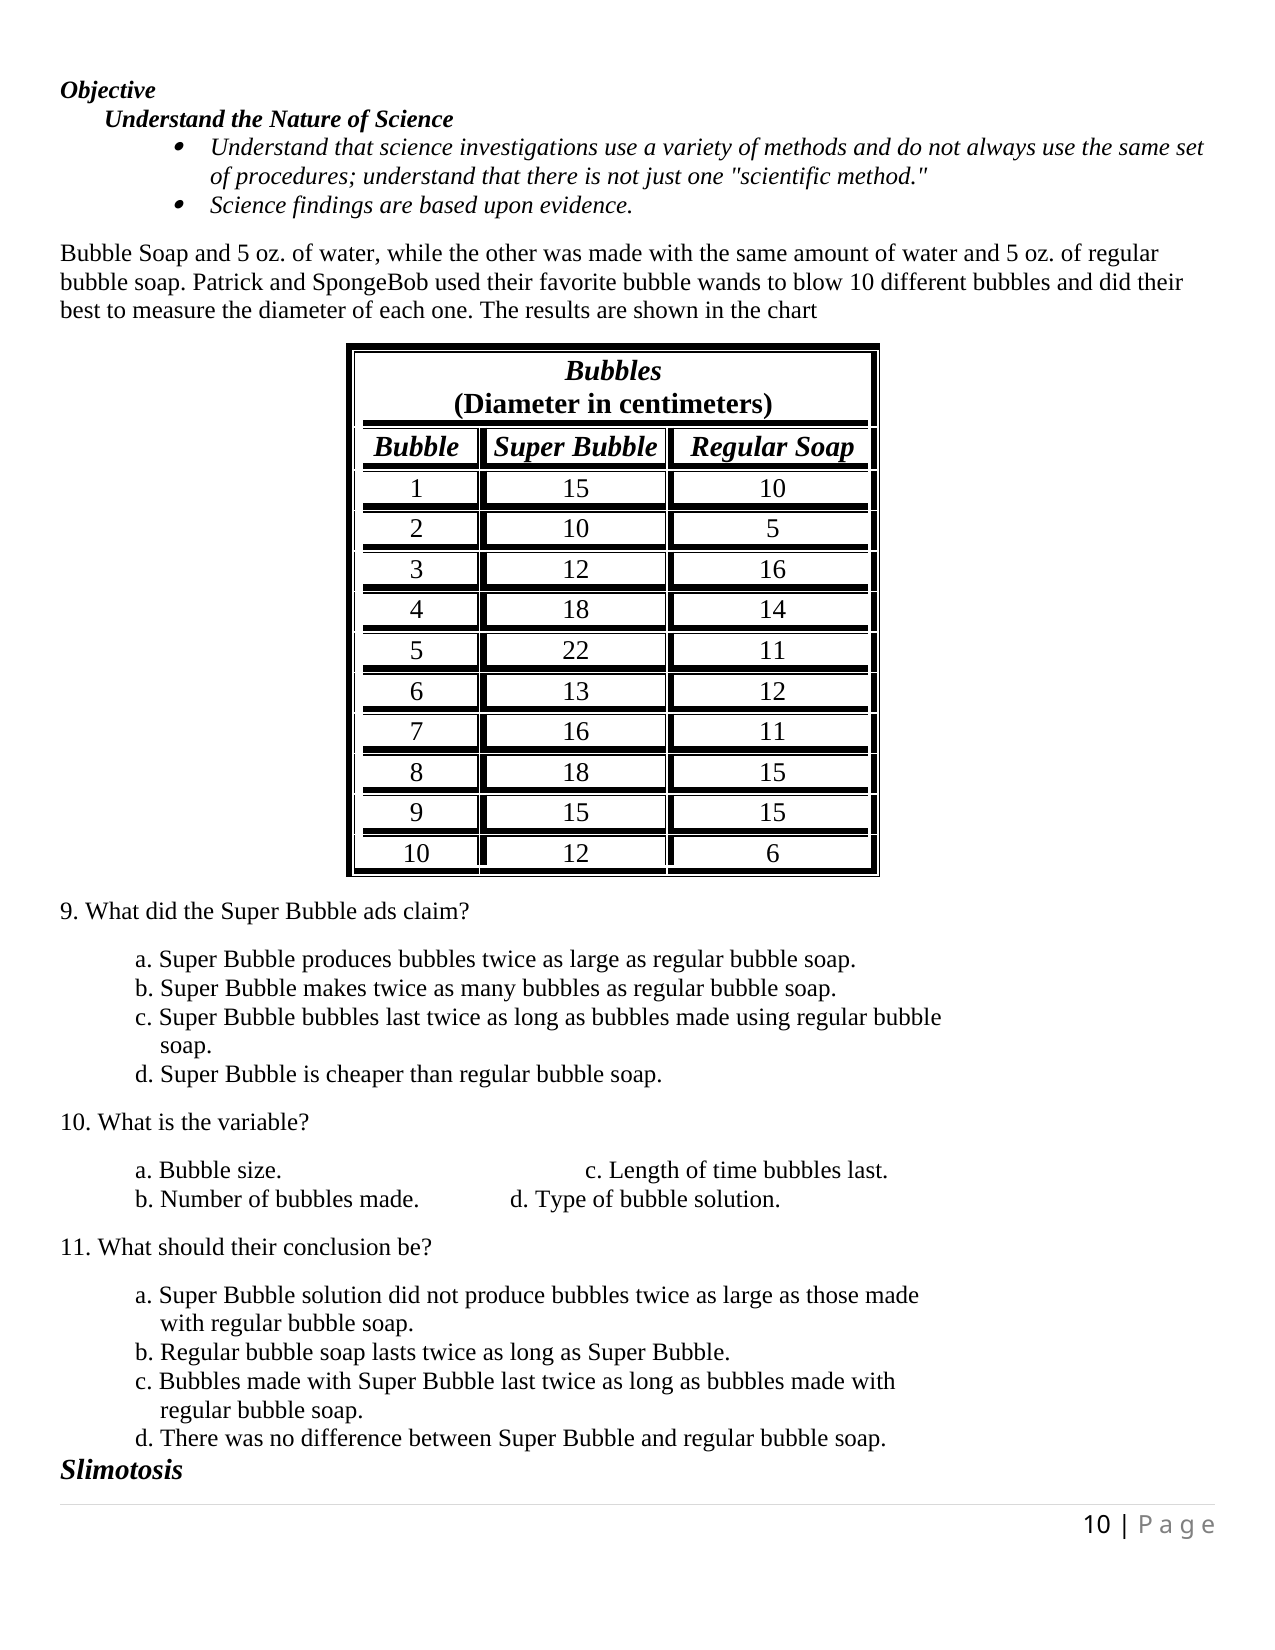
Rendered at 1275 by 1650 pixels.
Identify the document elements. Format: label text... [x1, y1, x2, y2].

table_cell 2 [352, 503, 482, 544]
text soap. [60, 1031, 1215, 1059]
text c. Super Bubble bubbles last twice as long as bubbles made using regular bubble [60, 1002, 1215, 1031]
text 9. What did the Super Bubble ads claim? [60, 896, 1215, 925]
table_cell 13 [487, 675, 665, 706]
table_cell 16 [669, 544, 876, 584]
table_cell 6 [352, 665, 482, 706]
table_cell 15 [487, 796, 665, 827]
text a. Super Bubble produces bubbles twice as large as regular bubble soap. [60, 944, 1215, 973]
text 11. What should their conclusion be? [60, 1232, 1215, 1261]
text with regular bubble soap. [60, 1308, 1215, 1337]
table_cell 11 [669, 706, 876, 746]
table_cell 10 [352, 828, 482, 868]
table_cell 11 [669, 625, 876, 665]
table_cell 16 [487, 715, 665, 746]
text d. Super Bubble is cheaper than regular bubble soap. [60, 1059, 1215, 1088]
table_cell 14 [669, 584, 876, 625]
table_cell 15 [487, 472, 665, 503]
text 10. What is the variable? [60, 1107, 1215, 1136]
table_cell 18 [487, 594, 665, 625]
table_cell 10 [669, 463, 876, 503]
table_cell 7 [352, 706, 482, 746]
text b. Super Bubble makes twice as many bubbles as regular bubble soap. [60, 973, 1215, 1002]
table_cell 15 [669, 787, 876, 827]
text Slimotosis [60, 1452, 1215, 1486]
text a. Super Bubble solution did not produce bubbles twice as large as those made [60, 1280, 1215, 1308]
table_cell 15 [669, 746, 876, 787]
text c. Bubbles made with Super Bubble last twice as long as bubbles made with [60, 1366, 1215, 1395]
table_cell Regular Soap [669, 420, 876, 463]
table_cell 12 [482, 828, 669, 868]
table_cell 22 [487, 634, 665, 665]
table_cell 3 [352, 544, 482, 584]
table_cell 5 [669, 503, 876, 544]
text b. Regular bubble soap lasts twice as long as Super Bubble. [60, 1337, 1215, 1366]
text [60, 238, 1215, 324]
table_cell 8 [352, 746, 482, 787]
table_cell 5 [352, 625, 482, 665]
table_cell 18 [487, 756, 665, 787]
text d. There was no difference between Super Bubble and regular bubble soap. [60, 1423, 1215, 1452]
table_cell 9 [352, 787, 482, 827]
table_cell 12 [669, 665, 876, 706]
table_header Bubbles (Diameter in centimeters) [355, 353, 871, 420]
table_cell Bubble [352, 420, 482, 463]
table_cell 12 [487, 553, 665, 584]
text regular bubble soap. [60, 1395, 1215, 1423]
text b. Number of bubbles made. d. Type of bubble solution. [60, 1184, 1215, 1213]
table_cell 10 [487, 513, 665, 544]
table_cell 1 [352, 463, 482, 503]
table_cell 4 [352, 584, 482, 625]
text a. Bubble size. c. Length of time bubbles last. [60, 1155, 1215, 1184]
table_cell Super Bubble [487, 429, 665, 463]
table_cell 6 [669, 828, 876, 868]
